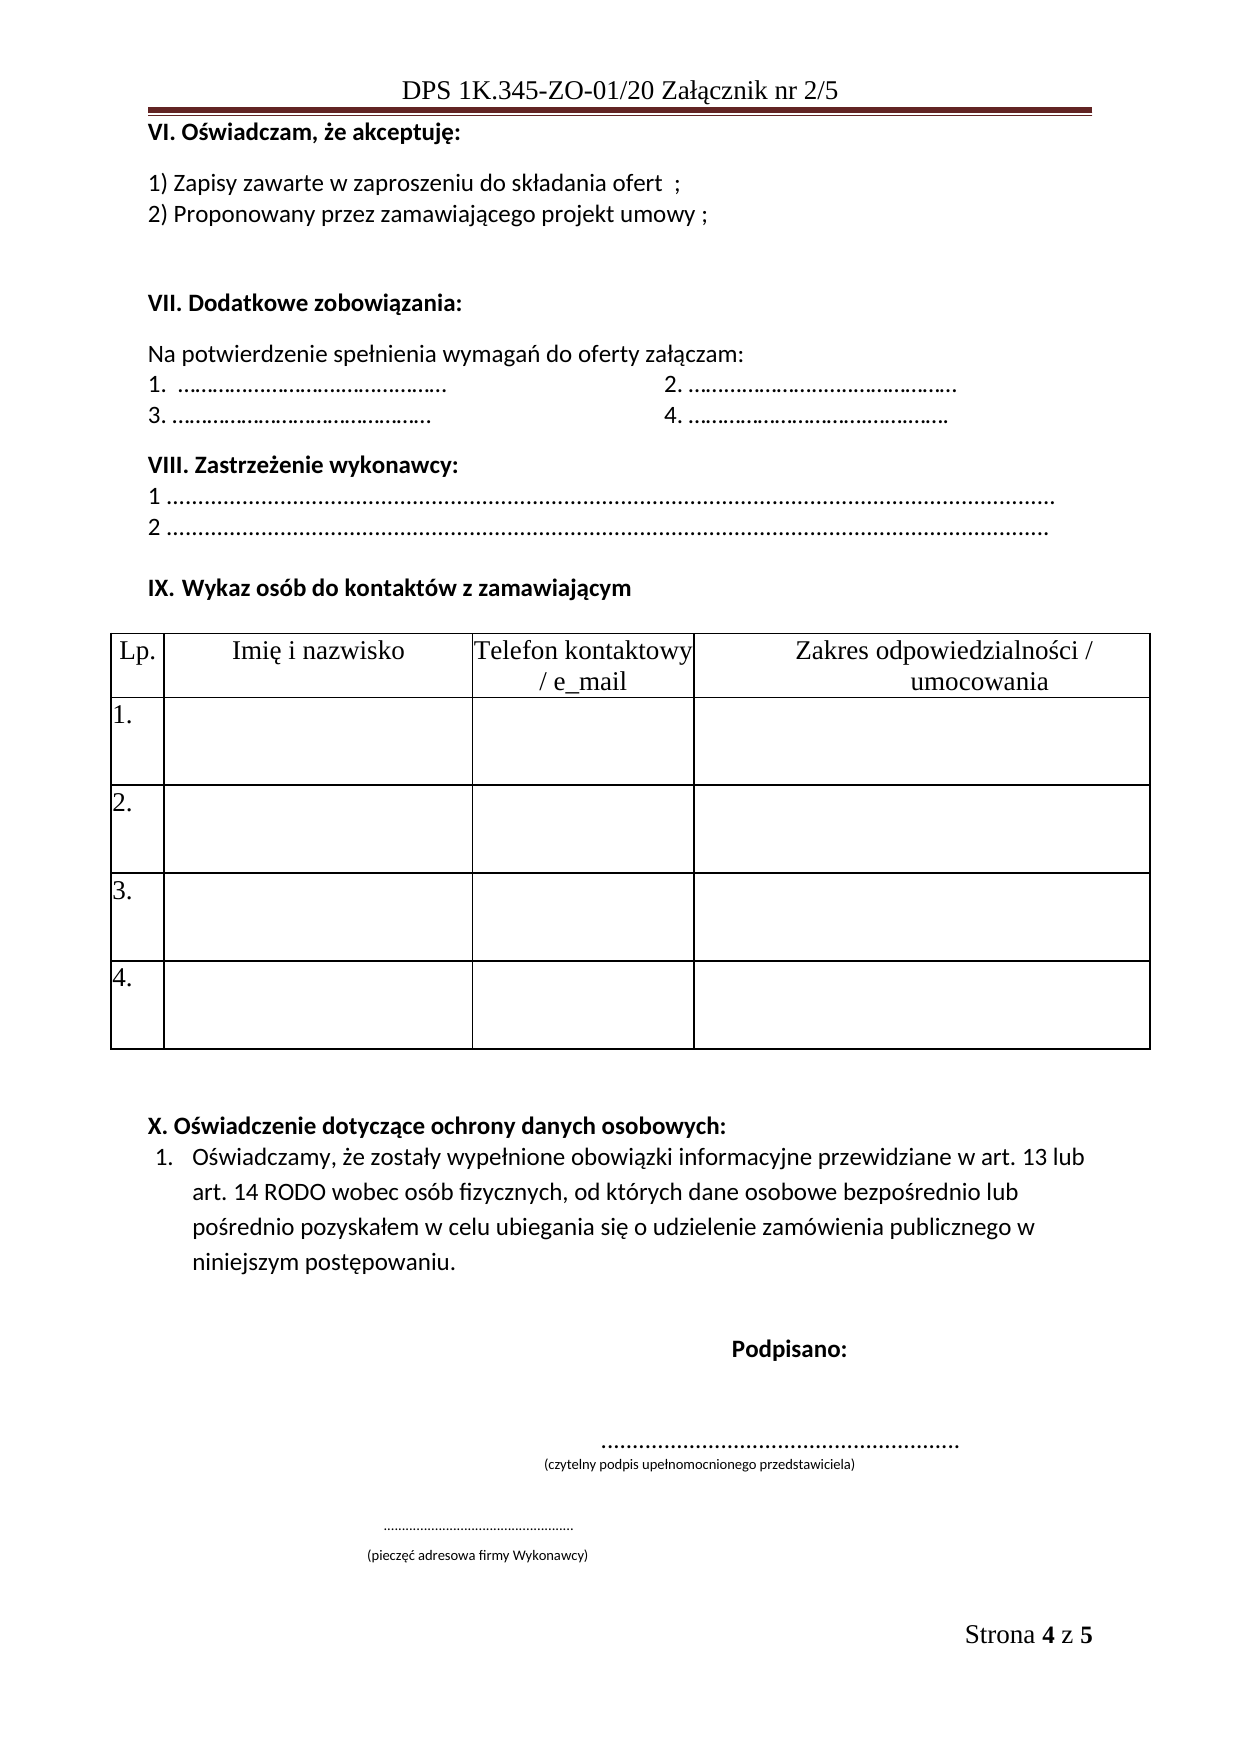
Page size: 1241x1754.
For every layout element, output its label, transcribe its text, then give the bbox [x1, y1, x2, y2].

text 1) Zapisy zawarte w zaproszeniu do składania ofert ; [148, 167, 1092, 198]
text ......................................................... [148, 1424, 1092, 1455]
table_header Lp. [112, 634, 163, 697]
table_header Telefon kontaktowy / e_mail [473, 634, 693, 697]
text 2) Proponowany przez zamawiającego projekt umowy ; [148, 198, 1092, 228]
table_cell [473, 874, 693, 960]
table_cell [165, 786, 472, 872]
table_cell [695, 698, 1149, 784]
table_cell [695, 874, 1149, 960]
table_cell [473, 962, 693, 1048]
table_cell [165, 698, 472, 784]
table_cell 4. [112, 962, 163, 1048]
text 1 ............................................................................................................................................. [148, 480, 1092, 511]
table_header Imię i nazwisko [165, 634, 472, 697]
table_cell [165, 962, 472, 1048]
text Na potwierdzenie spełnienia wymagań do oferty załączam: [148, 338, 1092, 368]
text Podpisano: [148, 1333, 1092, 1363]
text X. Oświadczenie dotyczące ochrony danych osobowych: [148, 1110, 1092, 1141]
table_cell [473, 786, 693, 872]
text (czytelny podpis upełnomocnionego przedstawiciela) [148, 1455, 1092, 1486]
text 3. ……………………………………… 4. ………………………….…….……. [148, 399, 1092, 429]
text VI. Oświadczam, że akceptuję: [148, 116, 1092, 147]
table_cell 2. [112, 786, 163, 872]
text 1. …………...………….……...……… 2. ……...…………..…..……………… [148, 368, 1092, 399]
table_cell [165, 874, 472, 960]
table_cell [473, 698, 693, 784]
table_cell 1. [112, 698, 163, 784]
table_cell [695, 962, 1149, 1048]
table_cell [695, 786, 1149, 872]
table_cell 3. [112, 874, 163, 960]
text .................................................... [148, 1516, 1092, 1547]
text (pieczęć adresowa firmy Wykonawcy) [148, 1547, 1092, 1577]
table_header Zakres odpowiedzialności / umocowania [695, 634, 1149, 697]
list Oświadczamy, że zostały wypełnione obowiązki informacyjne przewidziane w art. 13 lub art. 14 RODO wobec osób fizycznych, od których dane osobowe bezpośrednio lub pośrednio pozyskałem w celu ubiegania się o udzielenie zamówienia publicznego w niniejszym postępowaniu. [154, 1141, 1092, 1276]
text VII. Dodatkowe zobowiązania: [148, 287, 1092, 317]
text VIII. Zastrzeżenie wykonawcy: [148, 449, 1092, 480]
text IX. Wykaz osób do kontaktów z zamawiającym [148, 572, 1092, 602]
text 2 ............................................................................................................................................ [148, 511, 1092, 541]
